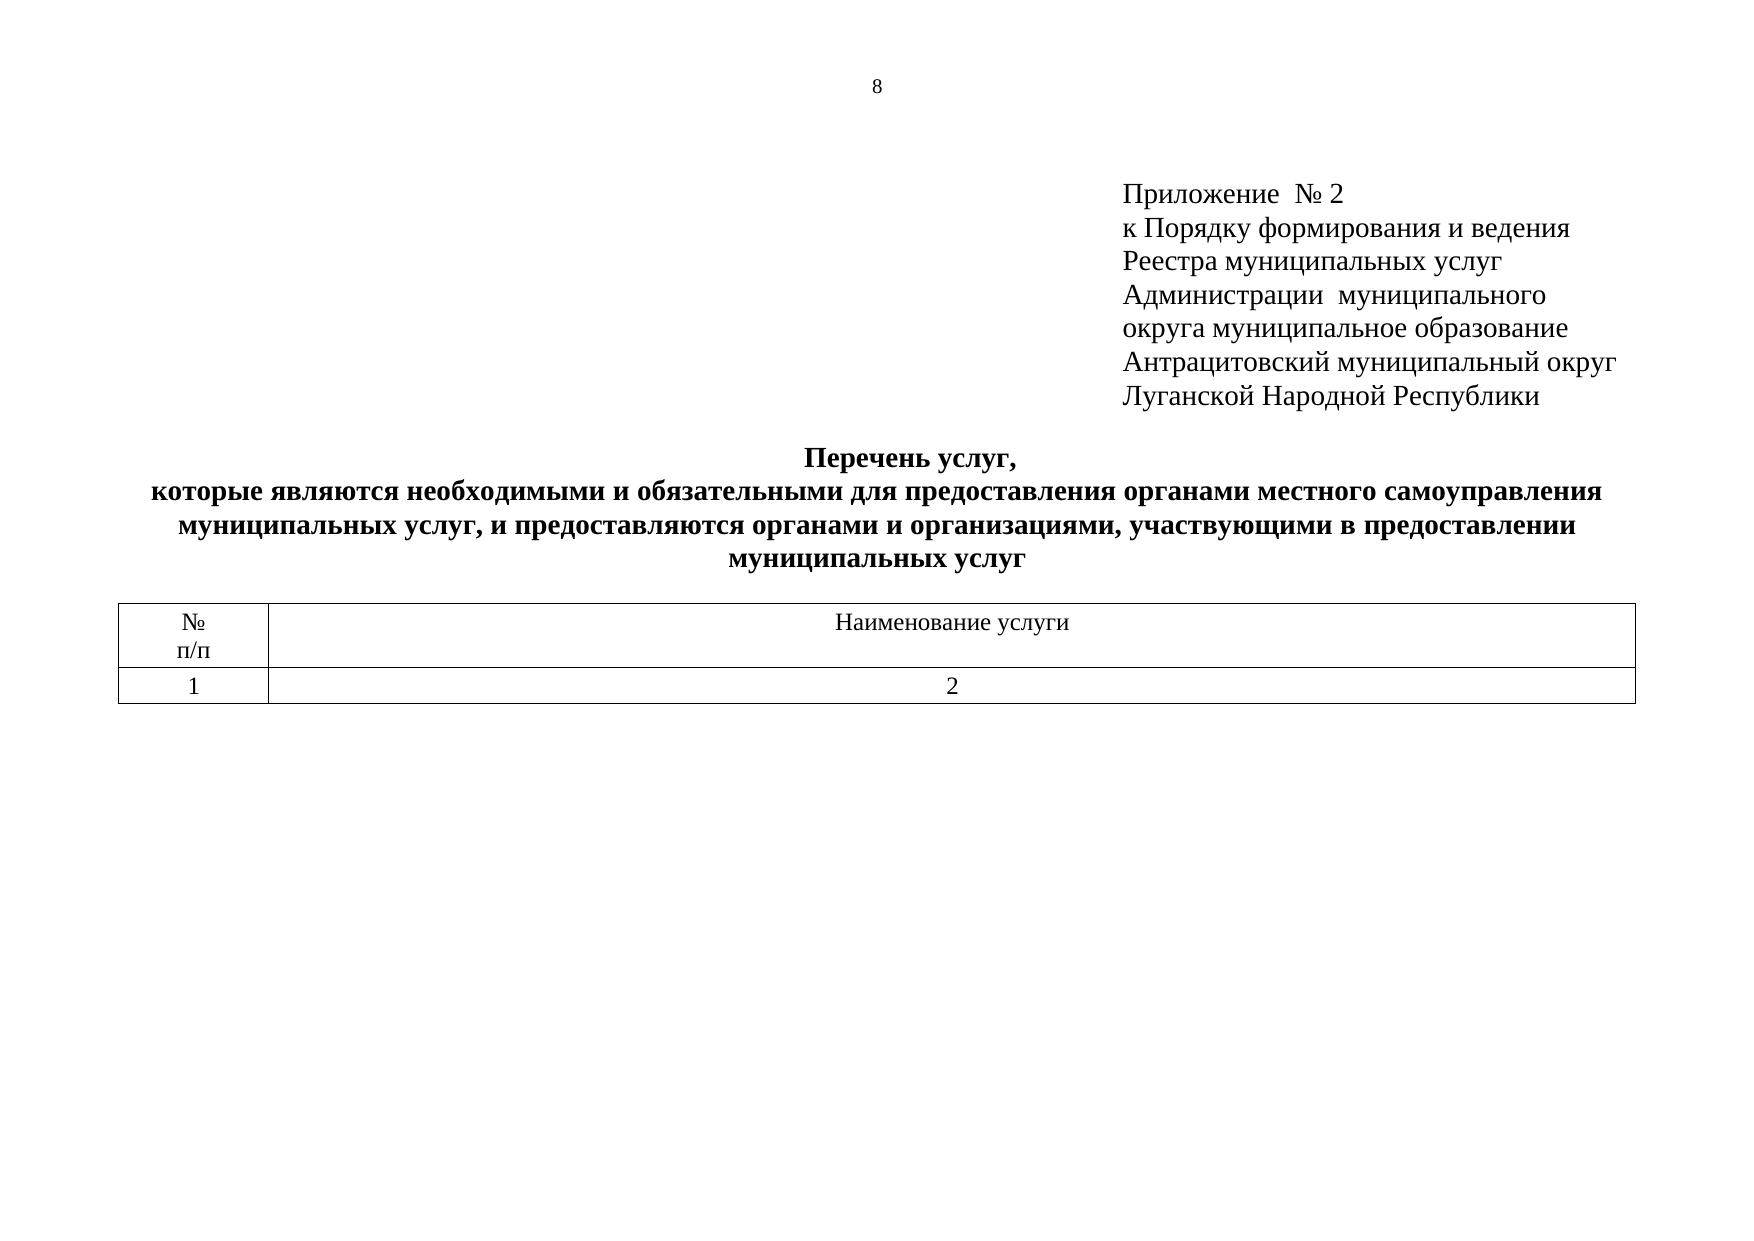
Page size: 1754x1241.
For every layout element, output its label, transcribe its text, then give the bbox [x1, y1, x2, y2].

table_cell 2 [269, 668, 1635, 703]
text Перечень услуг, которые являются необходимыми и обязательными для предоставления органами местного самоуправления муниципальных услуг, и предоставляются органами и организациями, участвующими в предоставлении муниципальных услуг [118, 440, 1636, 574]
text к Порядку формирования и ведения Реестра муниципальных услуг Администрации муниципального округа муниципальное образование Антрацитовский муниципальный округ Луганской Народной Республики [1122, 210, 1636, 411]
table_header Наименование услуги [269, 604, 1635, 667]
table_cell 1 [119, 668, 268, 703]
text Приложение № 2 [1122, 176, 1636, 210]
table_header № п/п [119, 604, 268, 667]
